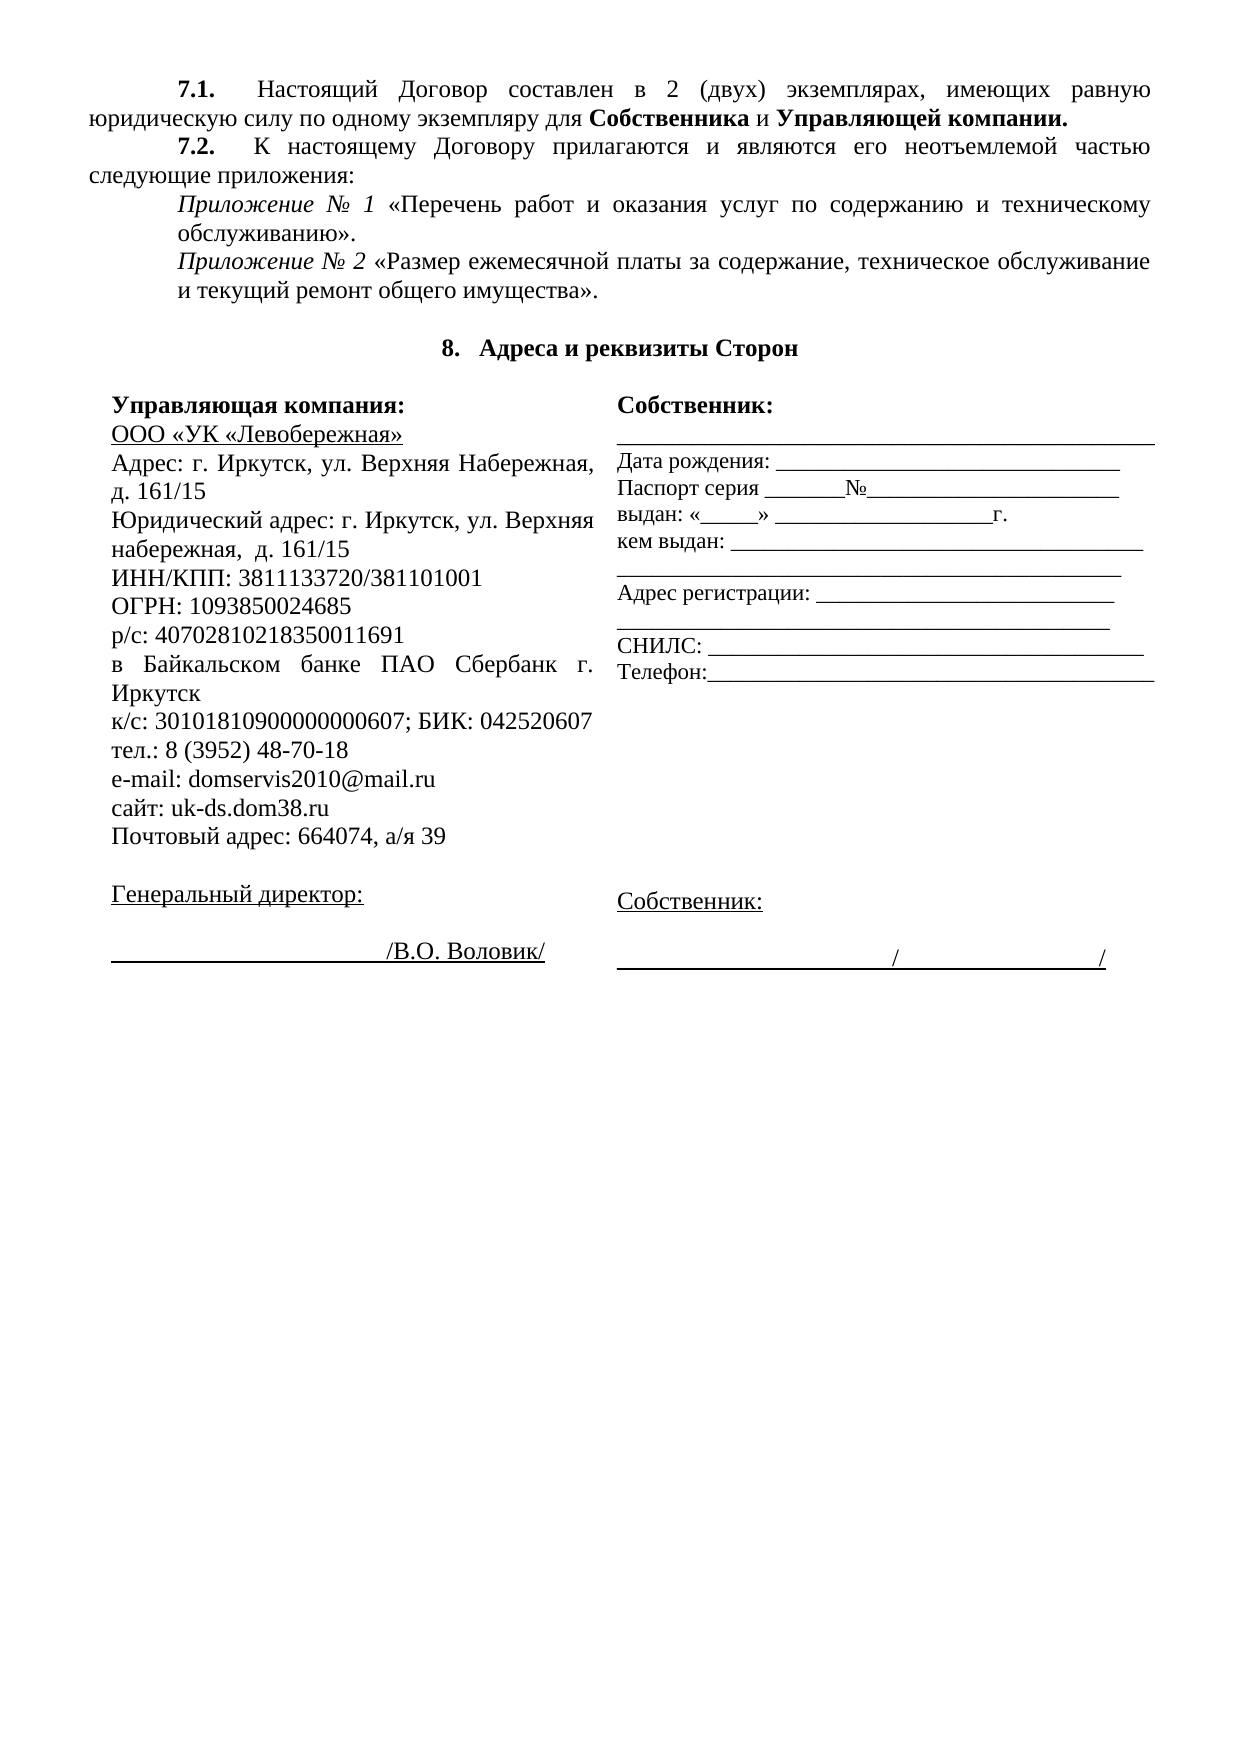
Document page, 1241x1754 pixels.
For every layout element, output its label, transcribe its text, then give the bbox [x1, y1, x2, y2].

table_header Управляющая компания: [100, 390, 606, 419]
list Настоящий Договор составлен в 2 (двух) экземплярах, имеющих равную юридическую силу по одному экземпляру для Собственника и Управляющей компании. [89, 74, 1151, 131]
list Приложение № 2 «Размер ежемесячной платы за содержание, техническое обслуживание и текущий ремонт общего имущества». [177, 246, 1151, 304]
table_cell ___________________________________________ Дата рождения: ______________________________ Паспорт серия _______№______________________ выдан: «_____» ___________________г. кем выдан: ____________________________________ ____________________________________________ Адрес регистрации: __________________________ ___________________________________________ СНИЛС: ______________________________________ Телефон:_______________________________________ Собственник: ______________________/________________/ [606, 419, 1172, 972]
list Адреса и реквизиты Сторон [89, 333, 1151, 361]
table_cell ООО «УК «Левобережная» Адрес: г. Иркутск, ул. Верхняя Набережная, д. 161/15 Юридический адрес: г. Иркутск, ул. Верхняя набережная, д. 161/15 ИНН/КПП: 3811133720/381101001 ОГРН: 1093850024685 р/с: 40702810218350011691 в Байкальском банке ПАО Сбербанк г. Иркутск к/с: 30101810900000000607; БИК: 042520607 тел.: 8 (3952) 48-70-18 e-mail: domservis2010@mail.ru сайт: uk-ds.dom38.ru Почтовый адрес: 664074, а/я 39 Генеральный директор: ______________________/В.О. Воловик/ [100, 419, 606, 972]
list Приложение № 1 «Перечень работ и оказания услуг по содержанию и техническому обслуживанию». [177, 189, 1151, 246]
list К настоящему Договору прилагаются и являются его неотъемлемой частью следующие приложения: [89, 131, 1151, 189]
table_header Собственник: [606, 390, 1172, 419]
